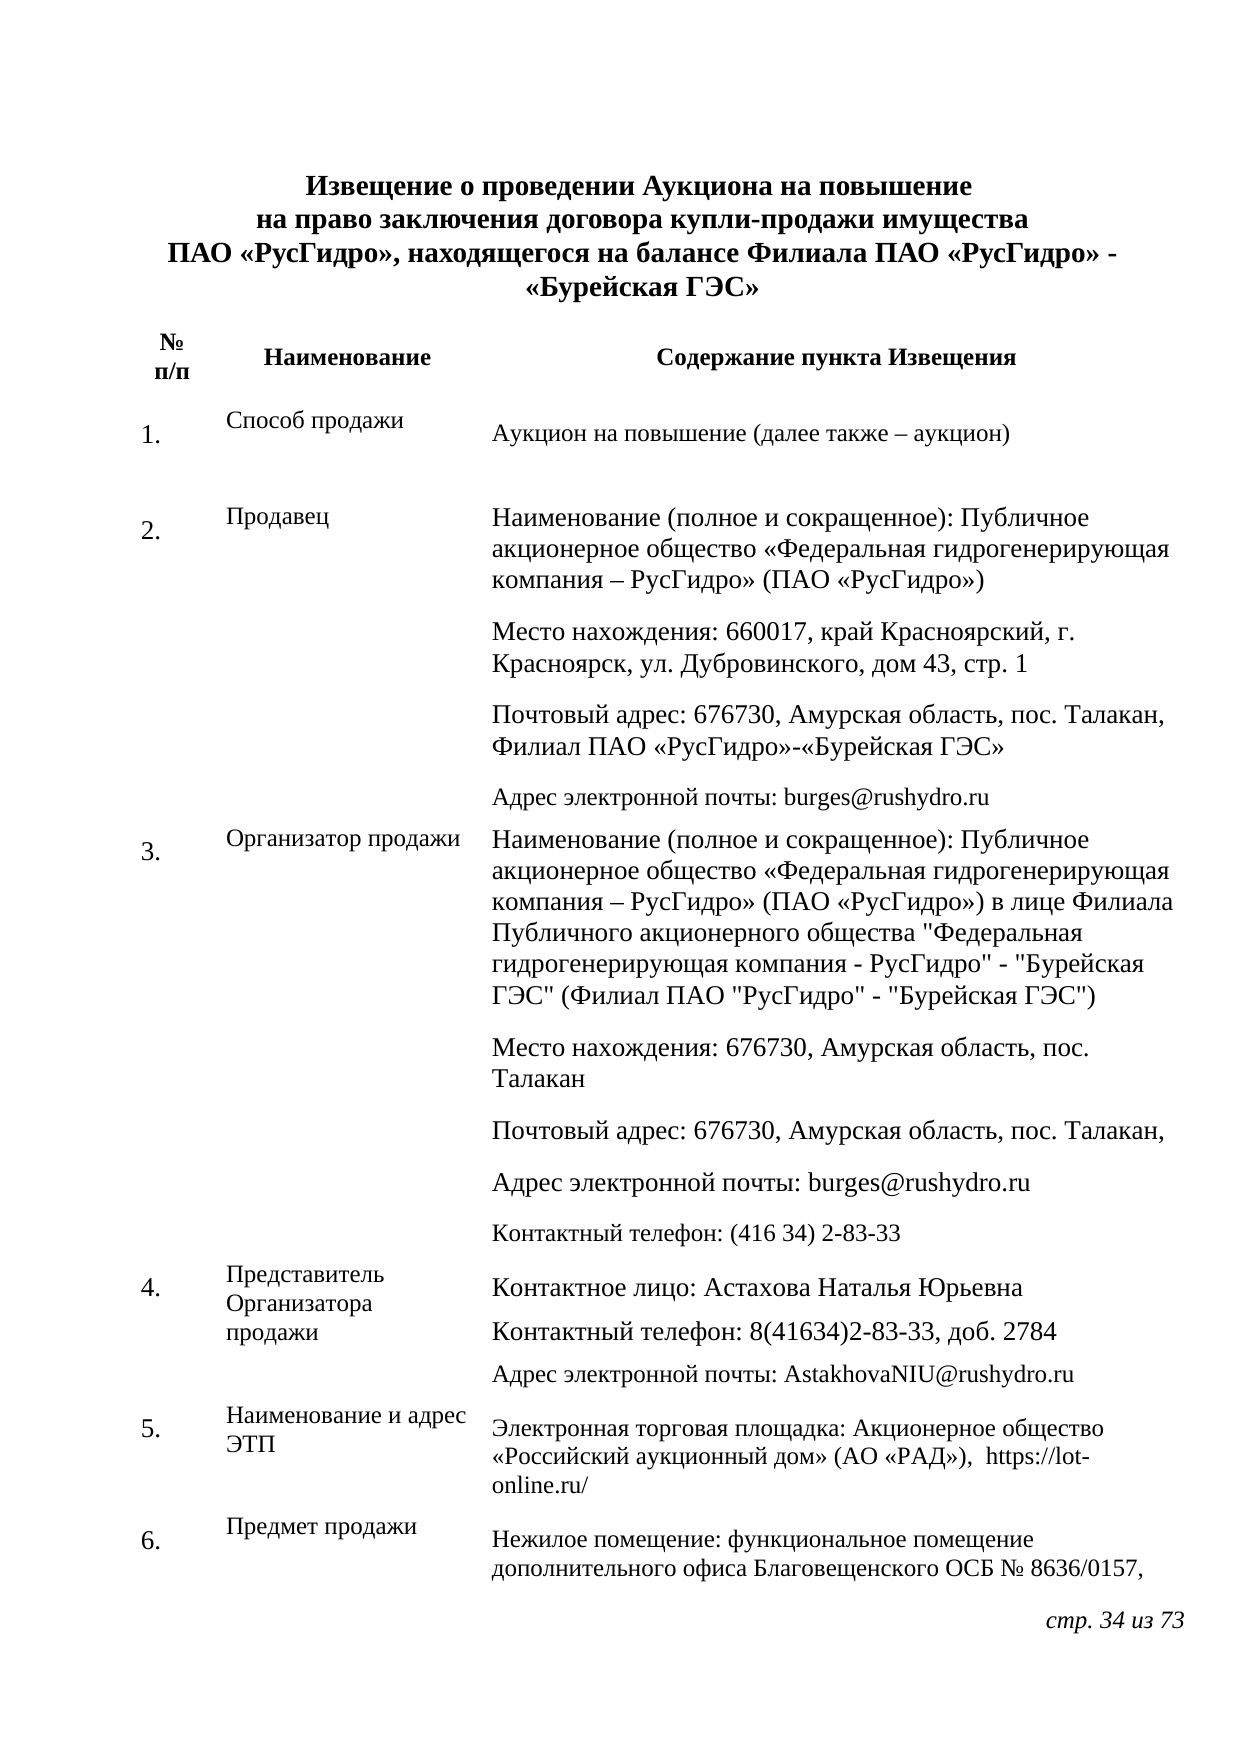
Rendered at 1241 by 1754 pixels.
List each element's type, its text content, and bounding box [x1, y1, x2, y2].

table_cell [480, 1511, 1192, 1586]
table_header № п/п [129, 327, 214, 406]
table_cell Контактное лицо: Астахова Наталья Юрьевна Контактный телефон: 8(41634)2-83-33, доб. 2784 Адрес электронной почты: AstakhovaNIU@rushydro.ru [480, 1259, 1192, 1400]
table_cell Организатор продажи [215, 823, 480, 1259]
table_cell Наименование (полное и сокращенное): Публичное акционерное общество «Федеральная гидрогенерирующая компания – РусГидро» (ПАО «РусГидро») в лице Филиала Публичного акционерного общества "Федеральная гидрогенерирующая компания - РусГидро" - "Бурейская ГЭС" (Филиал ПАО "РусГидро" - "Бурейская ГЭС") Место нахождения: 676730, Амурская область, пос. Талакан Почтовый адрес: 676730, Амурская область, пос. Талакан, Адрес электронной почты: burges@rushydro.ru Контактный телефон: (416 34) 2-83-33 [480, 823, 1192, 1259]
table_cell [129, 501, 214, 823]
table_cell Наименование (полное и сокращенное): Публичное акционерное общество «Федеральная гидрогенерирующая компания – РусГидро» (ПАО «РусГидро») Место нахождения: 660017, край Красноярский, г. Красноярск, ул. Дубровинского, дом 43, стр. 1 Почтовый адрес: 676730, Амурская область, пос. Талакан, Филиал ПАО «РусГидро»-«Бурейская ГЭС» Адрес электронной почты: burges@rushydro.ru [480, 501, 1192, 823]
table_cell Электронная торговая площадка: Акционерное общество «Российский аукционный дом» (АО «РАД»), https://lot-online.ru/ [480, 1400, 1192, 1511]
table_cell Представитель Организатора продажи [215, 1259, 480, 1400]
subtitle ПАО «РусГидро», находящегося на балансе Филиала ПАО «РусГидро» - «Бурейская ГЭС» [118, 235, 1167, 302]
table_header Наименование [215, 327, 480, 406]
table_cell [129, 1259, 214, 1400]
table_cell [129, 406, 214, 501]
table_cell Продавец [215, 501, 480, 823]
table_cell [129, 823, 214, 1259]
table_cell Способ продажи [215, 406, 480, 501]
table_cell Аукцион на повышение (далее также – аукцион) [480, 406, 1192, 501]
table_cell [129, 1511, 214, 1586]
table_cell Предмет продажи [215, 1511, 480, 1586]
table_header Содержание пункта Извещения [480, 327, 1192, 406]
table_cell Наименование и адрес ЭТП [215, 1400, 480, 1511]
table_cell [129, 1400, 214, 1511]
subtitle Извещение о проведении Аукциона на повышение на право заключения договора купли-продажи имущества [118, 168, 1167, 235]
